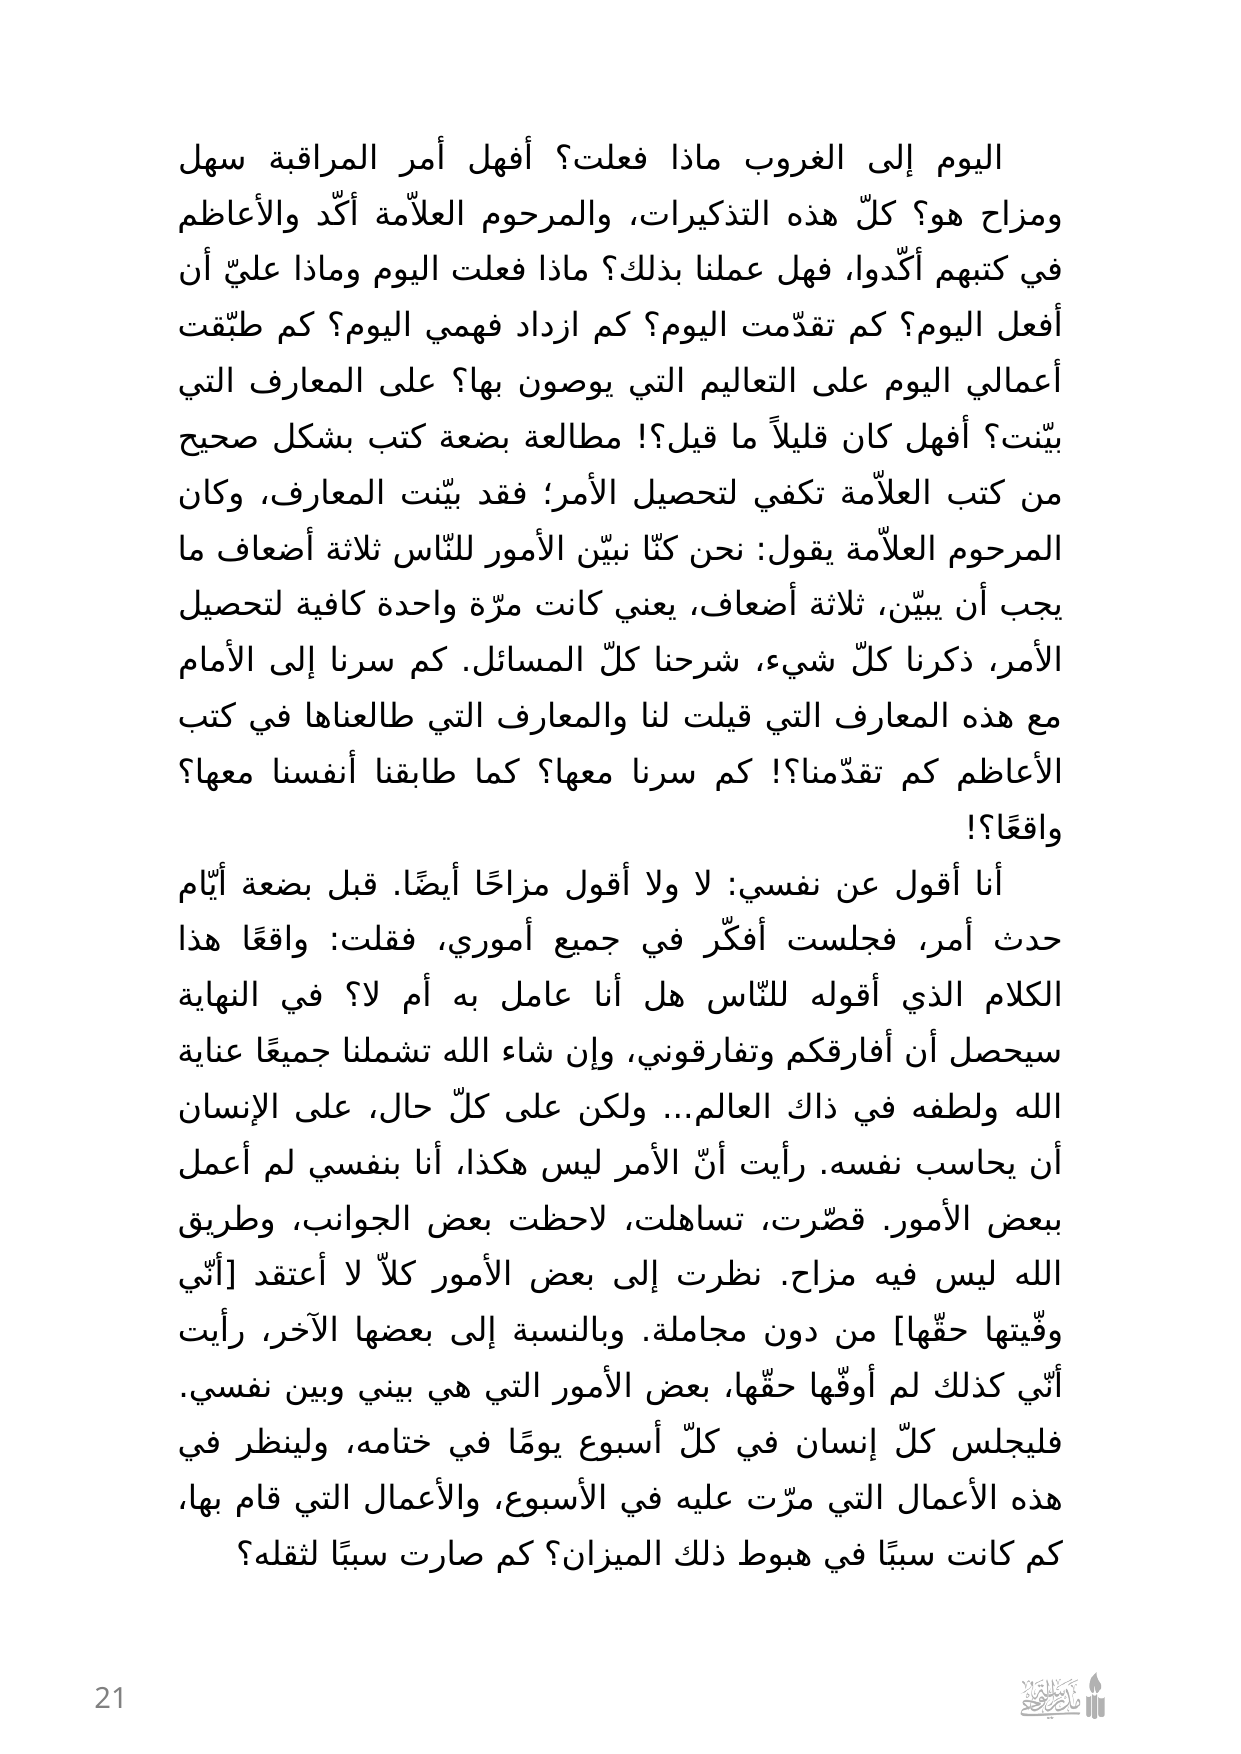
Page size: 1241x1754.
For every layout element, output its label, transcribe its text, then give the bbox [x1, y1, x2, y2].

text اليوم إلى الغروب ماذا فعلت؟ أفهل أمر المراقبة سهل ومزاح هو؟ كلّ هذه التذكيرات، والمرحوم العلاّمة أكّد والأعاظم في كتبهم أكّدوا، فهل عملنا بذلك؟ ماذا فعلت اليوم وماذا عليّ أن أفعل اليوم؟ كم تقدّمت اليوم؟ كم ازداد فهمي اليوم؟ كم طبّقت أعمالي اليوم على التعاليم التي يوصون بها؟ على المعارف التي بيّنت؟ أفهل كان قليلاً ما قيل؟! مطالعة بضعة كتب بشكل صحيح من كتب العلاّمة تكفي لتحصيل الأمر؛ فقد بيّنت المعارف، وكان المرحوم العلاّمة يقول: نحن كنّا نبيّن الأمور للنّاس ثلاثة أضعاف ما يجب أن يبيّن، ثلاثة أضعاف، يعني كانت مرّة واحدة كافية لتحصيل الأمر، ذكرنا كلّ شيء، شرحنا كلّ المسائل. كم سرنا إلى الأمام مع هذه المعارف التي قيلت لنا والمعارف التي طالعناها في كتب الأعاظم كم تقدّمنا؟! كم سرنا معها؟ كما طابقنا أنفسنا معها؟ واقعًا؟! [177, 136, 1063, 862]
text أنا أقول عن نفسي: لا ولا أقول مزاحًا أيضًا. قبل بضعة أيّام حدث أمر، فجلست أفكّر في جميع أموري، فقلت: واقعًا هذا الكلام الذي أقوله للنّاس هل أنا عامل به أم لا؟ في النهاية سيحصل أن أفارقكم وتفارقوني، وإن شاء الله تشملنا جميعًا عناية الله ولطفه في ذاك العالم... ولكن على كلّ حال، على الإنسان أن يحاسب نفسه. رأيت أنّ الأمر ليس هكذا، أنا بنفسي لم أعمل ببعض الأمور. قصّرت، تساهلت، لاحظت بعض الجوانب، وطريق الله ليس فيه مزاح. نظرت إلى بعض الأمور كلاّ لا أعتقد [أنّي وفّيتها حقّها] من دون مجاملة. وبالنسبة إلى بعضها الآخر، رأيت أنّي كذلك لم أوفّها حقّها، بعض الأمور التي هي بيني وبين نفسي. فليجلس كلّ إنسان في كلّ أسبوع يومًا في ختامه، ولينظر في هذه الأعمال التي مرّت عليه في الأسبوع، والأعمال التي قام بها، كم كانت سببًا في هبوط ذلك الميزان؟ كم صارت سببًا لثقله؟ [177, 862, 1063, 1587]
picture [1020, 1672, 1105, 1719]
